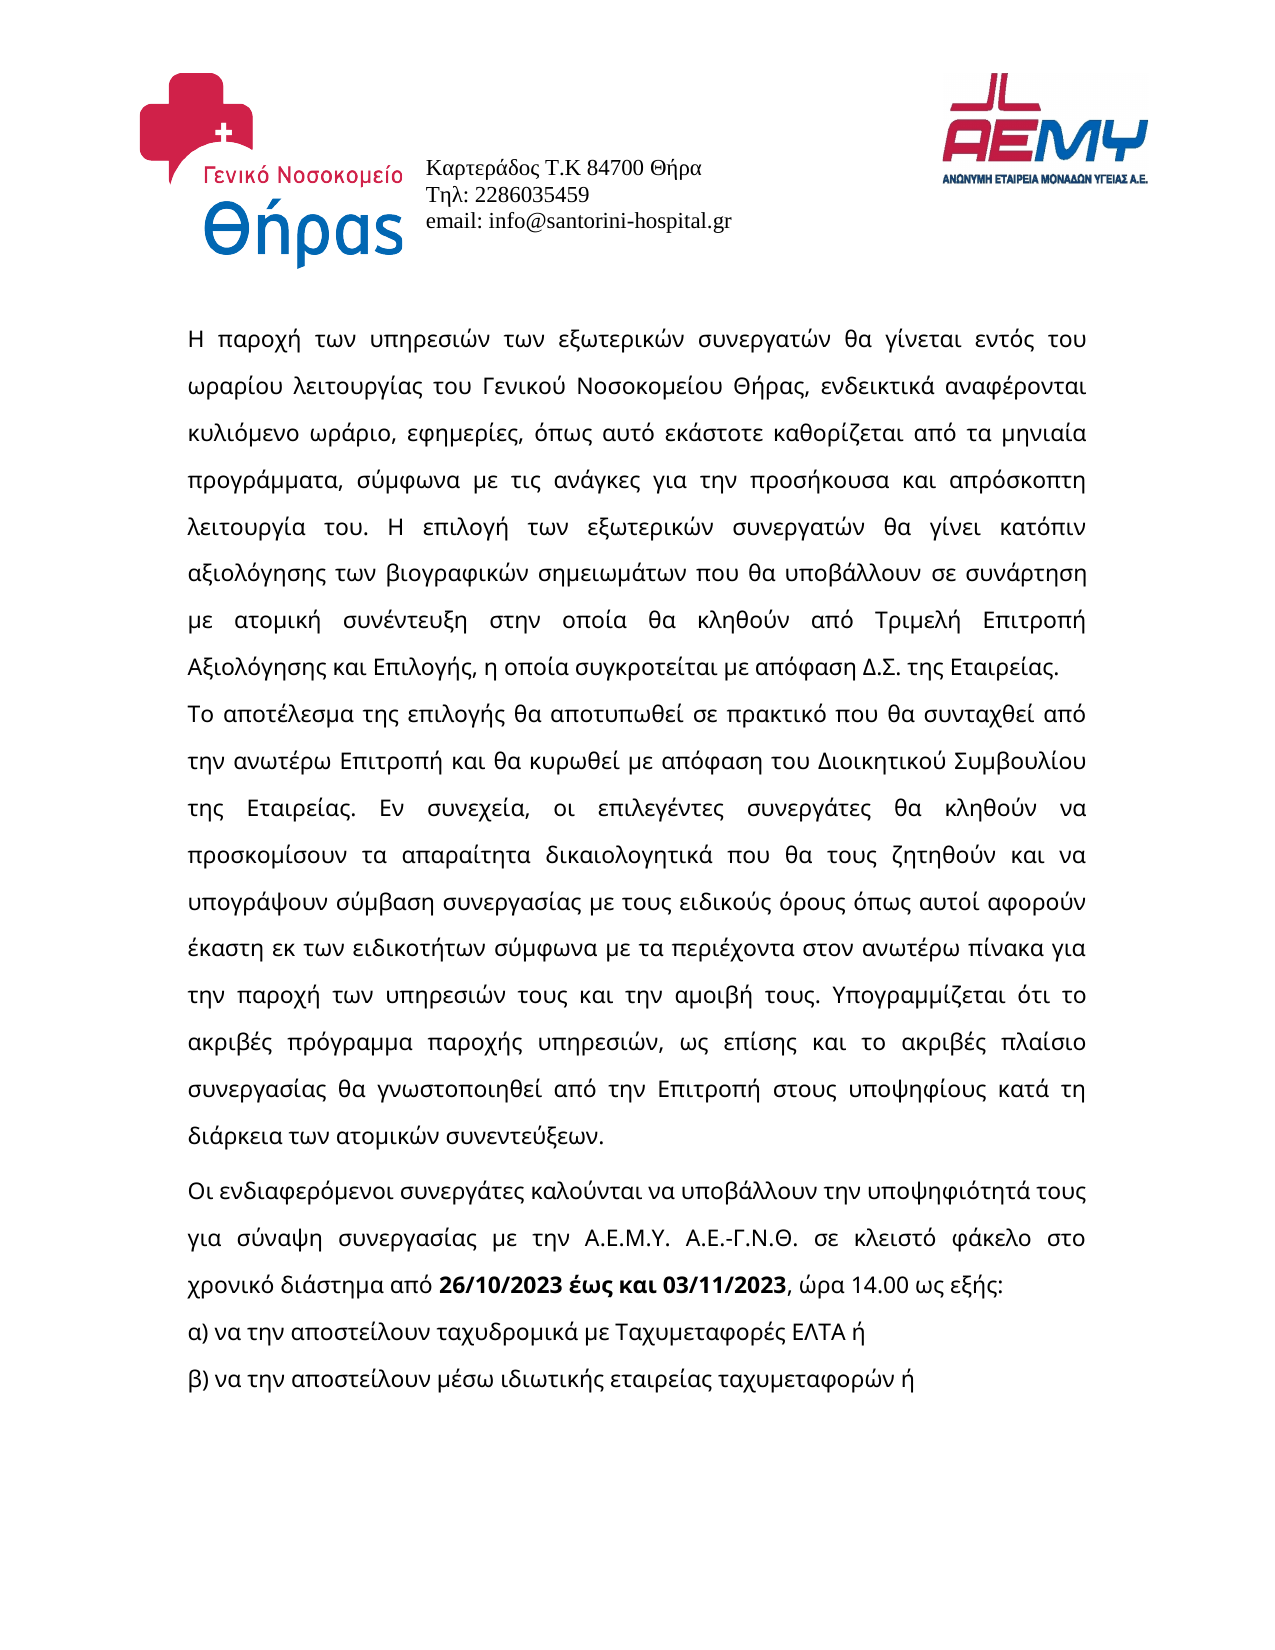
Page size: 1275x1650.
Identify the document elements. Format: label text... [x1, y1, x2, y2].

picture [139, 73, 403, 269]
text Οι ενδιαφερόμενοι συνεργάτες καλούνται να υποβάλλουν την υποψηφιότητά τους για σύναψη συνεργασίας με την Α.Ε.Μ.Υ. Α.Ε.-Γ.Ν.Θ. σε κλειστό φάκελο στο χρονικό διάστημα από 26/10/2023 έως και 03/11/2023, ώρα 14.00 ως εξής: [187, 1175, 1087, 1300]
text β) να την αποστείλουν μέσω ιδιωτικής εταιρείας ταχυμεταφορών ή [187, 1363, 1087, 1394]
text Το αποτέλεσμα της επιλογής θα αποτυπωθεί σε πρακτικό που θα συνταχθεί από την ανωτέρω Επιτροπή και θα κυρωθεί με απόφαση του Διοικητικού Συμβουλίου της Εταιρείας. Εν συνεχεία, οι επιλεγέντες συνεργάτες θα κληθούν να προσκομίσουν τα απαραίτητα δικαιολογητικά που θα τους ζητηθούν και να υπογράψουν σύμβαση συνεργασίας με τους ειδικούς όρους όπως αυτοί αφορούν έκαστη εκ των ειδικοτήτων σύμφωνα με τα περιέχοντα στον ανωτέρω πίνακα για την παροχή των υπηρεσιών τους και την αμοιβή τους. Υπογραμμίζεται ότι το ακριβές πρόγραμμα παροχής υπηρεσιών, ως επίσης και το ακριβές πλαίσιο συνεργασίας θα γνωστοποιηθεί από την Επιτροπή στους υποψηφίους κατά τη διάρκεια των ατομικών συνεντεύξεων. [187, 698, 1087, 1151]
picture [942, 73, 1149, 188]
text α) να την αποστείλουν ταχυδρομικά με Ταχυμεταφορές ΕΛΤΑ ή [187, 1316, 1087, 1347]
text Η παροχή των υπηρεσιών των εξωτερικών συνεργατών θα γίνεται εντός του ωραρίου λειτουργίας του Γενικού Νοσοκομείου Θήρας, ενδεικτικά αναφέρονται κυλιόμενο ωράριο, εφημερίες, όπως αυτό εκάστοτε καθορίζεται από τα μηνιαία προγράμματα, σύμφωνα με τις ανάγκες για την προσήκουσα και απρόσκοπτη λειτουργία του. Η επιλογή των εξωτερικών συνεργατών θα γίνει κατόπιν αξιολόγησης των βιογραφικών σημειωμάτων που θα υποβάλλουν σε συνάρτηση με ατομική συνέντευξη στην οποία θα κληθούν από Τριμελή Επιτροπή Αξιολόγησης και Επιλογής, η οποία συγκροτείται με απόφαση Δ.Σ. της Εταιρείας. [187, 323, 1087, 682]
